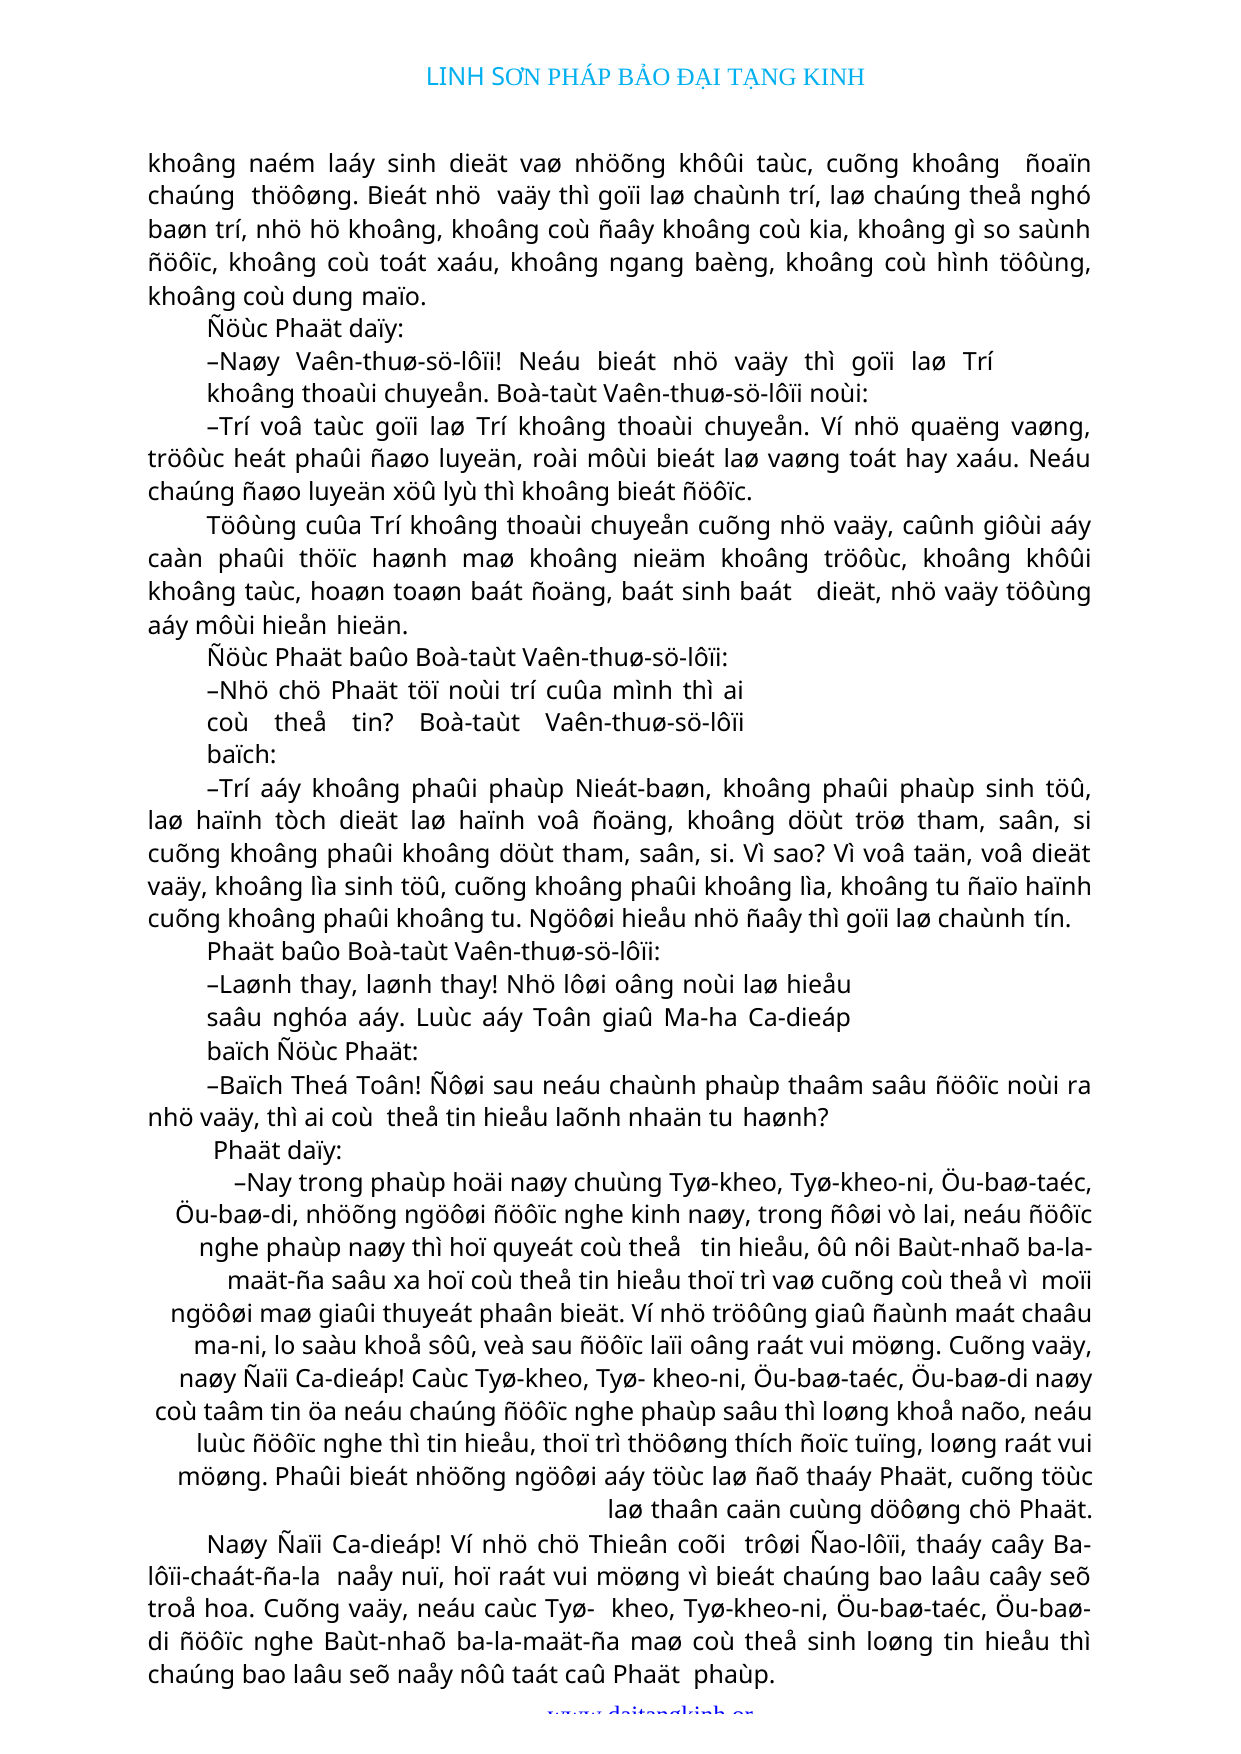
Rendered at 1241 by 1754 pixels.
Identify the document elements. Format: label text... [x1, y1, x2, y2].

text Phaät daïy: [213, 1134, 1105, 1166]
text khoâng naém laáy sinh dieät vaø nhöõng khôûi taùc, cuõng khoâng ñoaïn chaúng thöôøng. Bieát nhö vaäy thì goïi laø chaùnh trí, laø chaúng theå nghó baøn trí, nhö hö khoâng, khoâng coù ñaây khoâng coù kia, khoâng gì so saùnh ñöôïc, khoâng coù toát xaáu, khoâng ngang baèng, khoâng coù hình töôùng, khoâng coù dung maïo. [147, 145, 1093, 312]
text –Naøy Vaên-thuø-sö-lôïi! Neáu bieát nhö vaäy thì goïi laø Trí khoâng thoaùi chuyeån. Boà-taùt Vaên-thuø-sö-lôïi noùi: [206, 344, 995, 409]
text Ñöùc Phaät baûo Boà-taùt Vaên-thuø-sö-lôïi: [206, 641, 1105, 673]
text Phaät baûo Boà-taùt Vaên-thuø-sö-lôïi: [206, 935, 1105, 967]
text –Trí voâ taùc goïi laø Trí khoâng thoaùi chuyeån. Ví nhö quaëng vaøng, tröôùc heát phaûi ñaøo luyeän, roài môùi bieát laø vaøng toát hay xaáu. Neáu chaúng ñaøo luyeän xöû lyù thì khoâng bieát ñöôïc. [147, 410, 1093, 508]
text Ñöùc Phaät daïy: [206, 312, 1105, 344]
text –Laønh thay, laønh thay! Nhö lôøi oâng noùi laø hieåu saâu nghóa aáy. Luùc aáy Toân giaû Ma-ha Ca-dieáp baïch Ñöùc Phaät: [206, 967, 852, 1067]
text –Nay trong phaùp hoäi naøy chuùng Tyø-kheo, Tyø-kheo-ni, Öu-baø-taéc, Öu-baø-di, nhöõng ngöôøi ñöôïc nghe kinh naøy, trong ñôøi vò lai, neáu ñöôïc nghe phaùp naøy thì hoï quyeát coù theå tin hieåu, ôû nôi Baùt-nhaõ ba-la-maät-ña saâu xa hoï coù theå tin hieåu thoï trì vaø cuõng coù theå vì moïi ngöôøi maø giaûi thuyeát phaân bieät. Ví nhö tröôûng giaû ñaùnh maát chaâu ma-ni, lo saàu khoå sôû, veà sau ñöôïc laïi oâng raát vui möøng. Cuõng vaäy, naøy Ñaïi Ca-dieáp! Caùc Tyø-kheo, Tyø- kheo-ni, Öu-baø-taéc, Öu-baø-di naøy coù taâm tin öa neáu chaúng ñöôïc nghe phaùp saâu thì loøng khoå naõo, neáu luùc ñöôïc nghe thì tin hieåu, thoï trì thöôøng thích ñoïc tuïng, loøng raát vui möøng. Phaûi bieát nhöõng ngöôøi aáy töùc laø ñaõ thaáy Phaät, cuõng töùc laø thaân caän cuùng döôøng chö Phaät. [147, 1166, 1093, 1526]
text Töôùng cuûa Trí khoâng thoaùi chuyeån cuõng nhö vaäy, caûnh giôùi aáy caàn phaûi thöïc haønh maø khoâng nieäm khoâng tröôùc, khoâng khôûi khoâng taùc, hoaøn toaøn baát ñoäng, baát sinh baát dieät, nhö vaäy töôùng aáy môùi hieån hieän. [147, 508, 1093, 641]
text Naøy Ñaïi Ca-dieáp! Ví nhö chö Thieân coõi trôøi Ñao-lôïi, thaáy caây Ba-lôïi-chaát-ña-la naåy nuï, hoï raát vui möøng vì bieát chaúng bao laâu caây seõ troå hoa. Cuõng vaäy, neáu caùc Tyø- kheo, Tyø-kheo-ni, Öu-baø-taéc, Öu-baø-di ñöôïc nghe Baùt-nhaõ ba-la-maät-ña maø coù theå sinh loøng tin hieåu thì chaúng bao laâu seõ naåy nôû taát caû Phaät phaùp. [147, 1527, 1093, 1690]
text –Trí aáy khoâng phaûi phaùp Nieát-baøn, khoâng phaûi phaùp sinh töû, laø haïnh tòch dieät laø haïnh voâ ñoäng, khoâng döùt tröø tham, saân, si cuõng khoâng phaûi khoâng döùt tham, saân, si. Vì sao? Vì voâ taän, voâ dieät vaäy, khoâng lìa sinh töû, cuõng khoâng phaûi khoâng lìa, khoâng tu ñaïo haïnh cuõng khoâng phaûi khoâng tu. Ngöôøi hieåu nhö ñaây thì goïi laø chaùnh tín. [147, 772, 1093, 935]
text –Nhö chö Phaät töï noùi trí cuûa mình thì ai coù theå tin? Boà-taùt Vaên-thuø-sö-lôïi baïch: [206, 673, 745, 771]
text –Baïch Theá Toân! Ñôøi sau neáu chaùnh phaùp thaâm saâu ñöôïc noùi ra nhö vaäy, thì ai coù theå tin hieåu laõnh nhaän tu haønh? [147, 1067, 1093, 1134]
